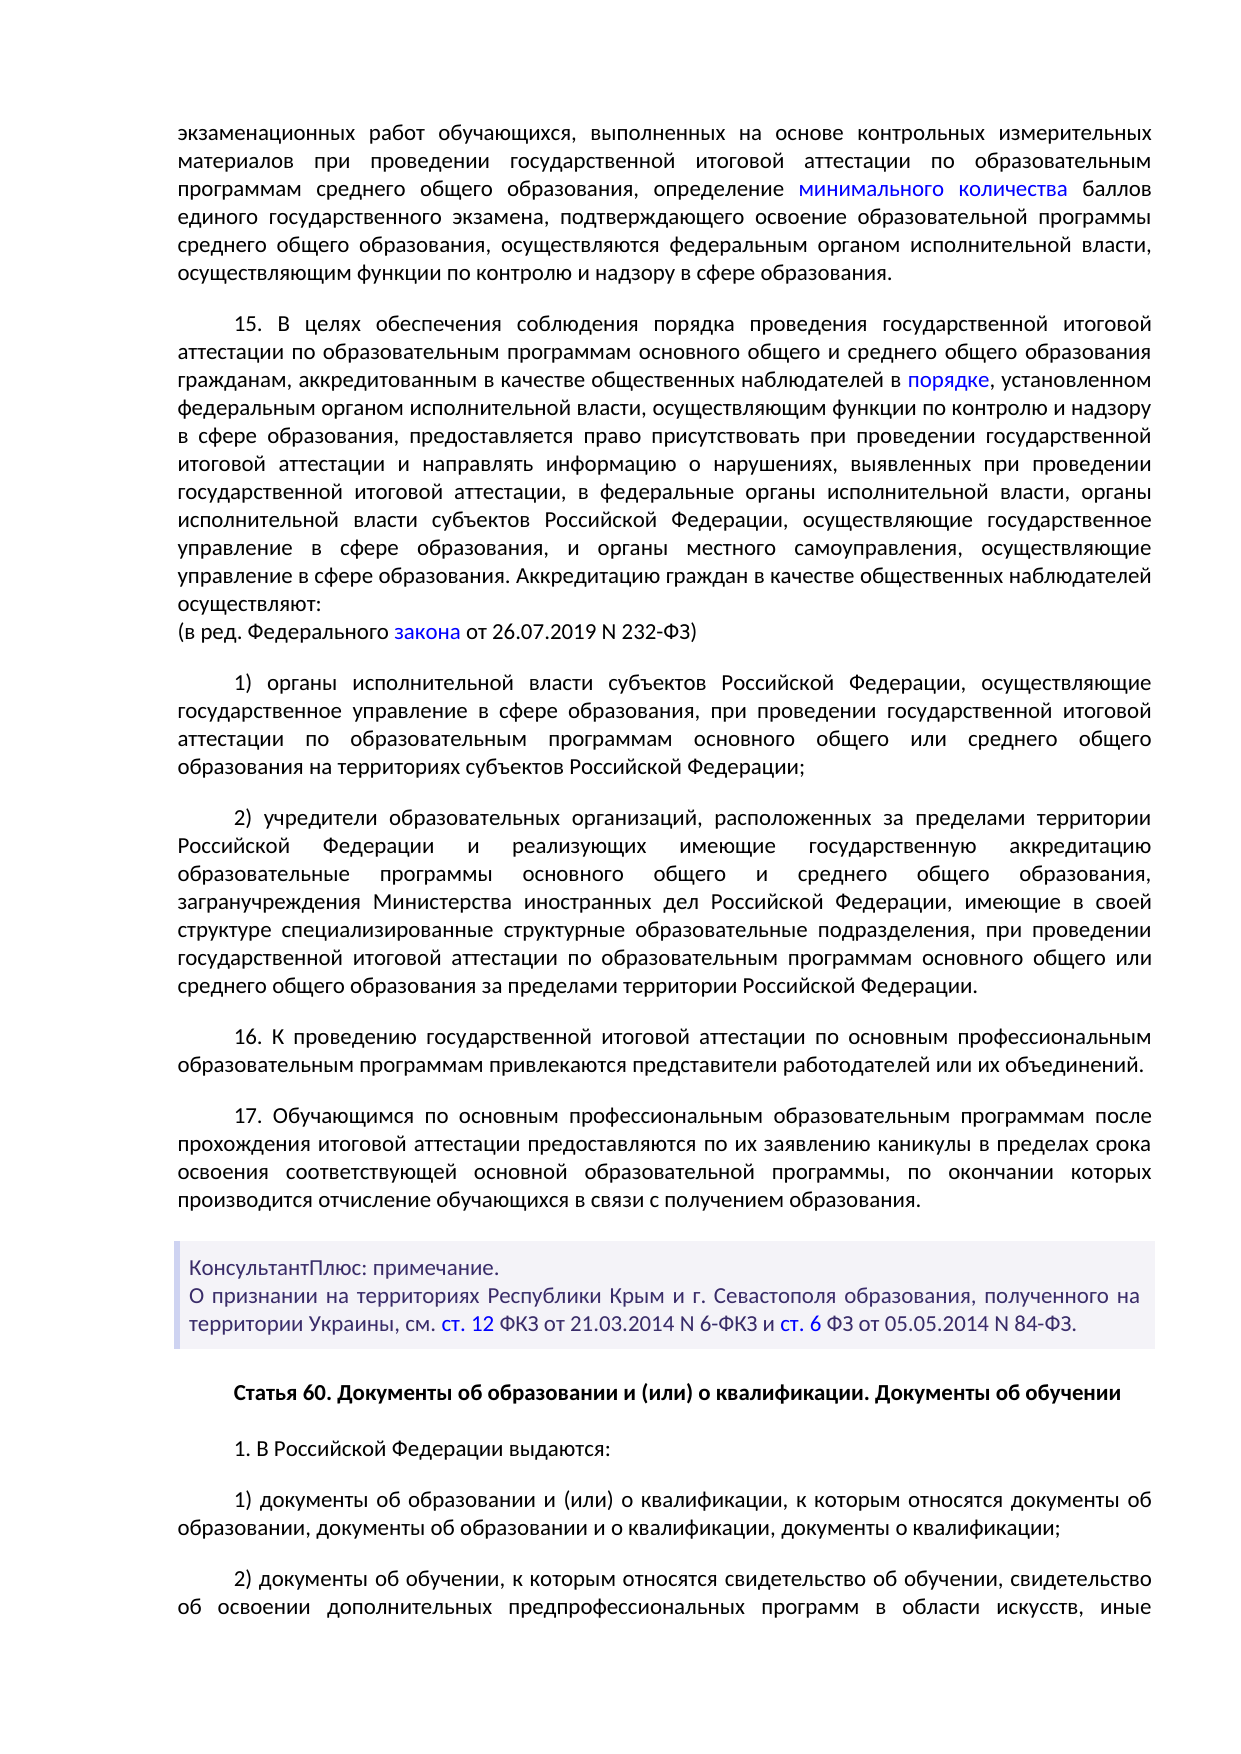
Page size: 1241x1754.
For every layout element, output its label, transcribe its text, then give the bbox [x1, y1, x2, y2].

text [177, 1564, 1152, 1620]
table_header КонсультантПлюс: примечание. О признании на территориях Республики Крым и г. Севастополя образования, полученного на территории Украины, см. ст. 12 ФКЗ от 21.03.2014 N 6-ФКЗ и ст. 6 ФЗ от 05.05.2014 N 84-ФЗ. [180, 1241, 1149, 1349]
text 15. В целях обеспечения соблюдения порядка проведения государственной итоговой аттестации по образовательным программам основного общего и среднего общего образования гражданам, аккредитованным в качестве общественных наблюдателей в порядке, установленном федеральным органом исполнительной власти, осуществляющим функции по контролю и надзору в сфере образования, предоставляется право присутствовать при проведении государственной итоговой аттестации и направлять информацию о нарушениях, выявленных при проведении государственной итоговой аттестации, в федеральные органы исполнительной власти, органы исполнительной власти субъектов Российской Федерации, осуществляющие государственное управление в сфере образования, и органы местного самоуправления, осуществляющие управление в сфере образования. Аккредитацию граждан в качестве общественных наблюдателей осуществляют: [177, 309, 1152, 617]
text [177, 118, 1152, 286]
title Статья 60. Документы об образовании и (или) о квалификации. Документы об обучении [177, 1378, 1152, 1406]
text 2) учредители образовательных организаций, расположенных за пределами территории Российской Федерации и реализующих имеющие государственную аккредитацию образовательные программы основного общего и среднего общего образования, загранучреждения Министерства иностранных дел Российской Федерации, имеющие в своей структуре специализированные структурные образовательные подразделения, при проведении государственной итоговой аттестации по образовательным программам основного общего или среднего общего образования за пределами территории Российской Федерации. [177, 803, 1152, 999]
text 1. В Российской Федерации выдаются: [177, 1434, 1152, 1462]
text 17. Обучающимся по основным профессиональным образовательным программам после прохождения итоговой аттестации предоставляются по их заявлению каникулы в пределах срока освоения соответствующей основной образовательной программы, по окончании которых производится отчисление обучающихся в связи с получением образования. [177, 1101, 1152, 1213]
text 16. К проведению государственной итоговой аттестации по основным профессиональным образовательным программам привлекаются представители работодателей или их объединений. [177, 1022, 1152, 1078]
text 1) документы об образовании и (или) о квалификации, к которым относятся документы об образовании, документы об образовании и о квалификации, документы о квалификации; [177, 1485, 1152, 1541]
text 1) органы исполнительной власти субъектов Российской Федерации, осуществляющие государственное управление в сфере образования, при проведении государственной итоговой аттестации по образовательным программам основного общего или среднего общего образования на территориях субъектов Российской Федерации; [177, 668, 1152, 780]
text (в ред. Федерального закона от 26.07.2019 N 232-ФЗ) [177, 617, 1152, 645]
